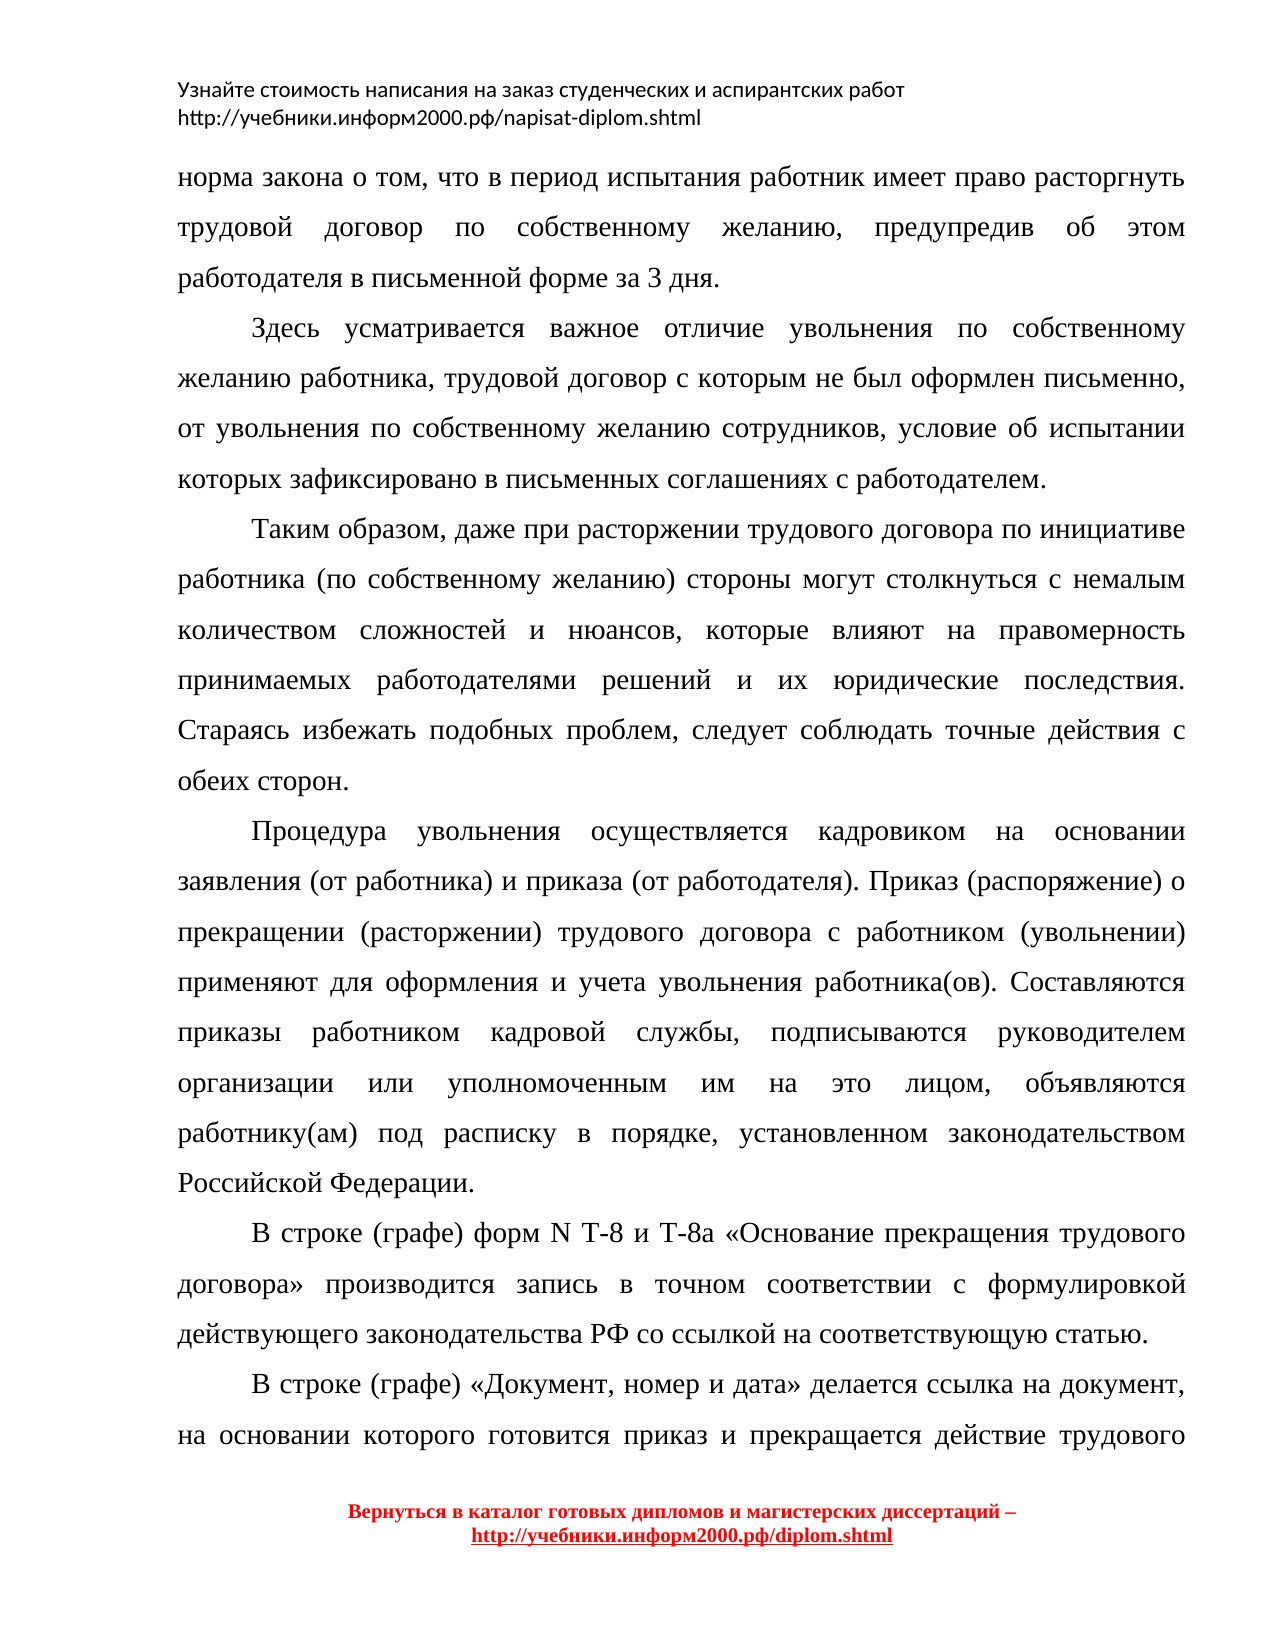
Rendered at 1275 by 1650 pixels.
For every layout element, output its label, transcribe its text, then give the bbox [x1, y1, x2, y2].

text Таким образом, даже при расторжении трудового договора по инициативе работника (по собственному желанию) стороны могут столкнуться с немалым количеством сложностей и нюансов, которые влияют на правомерность принимаемых работодателями решений и их юридические последствия. Стараясь избежать подобных проблем, следует соблюдать точные действия с обеих сторон. [177, 511, 1186, 796]
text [177, 159, 1186, 293]
text Процедура увольнения осуществляется кадровиком на основании заявления (от работника) и приказа (от работодателя). Приказ (распоряжение) о прекращении (расторжении) трудового договора с работником (увольнении) применяют для оформления и учета увольнения работника(ов). Составляются приказы работником кадровой службы, подписываются руководителем организации или уполномоченным им на это лицом, объявляются работнику(ам) под расписку в порядке, установленном законодательством Российской Федерации. [177, 813, 1186, 1199]
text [177, 1367, 1186, 1450]
text В строке (графе) форм N Т-8 и Т-8а «Основание прекращения трудового договора» производится запись в точном соответствии с формулировкой действующего законодательства РФ со ссылкой на соответствующую статью. [177, 1216, 1186, 1350]
text Здесь усматривается важное отличие увольнения по собственному желанию работника, трудовой договор с которым не был оформлен письменно, от увольнения по собственному желанию сотрудников, условие об испытании которых зафиксировано в письменных соглашениях с работодателем. [177, 310, 1186, 494]
